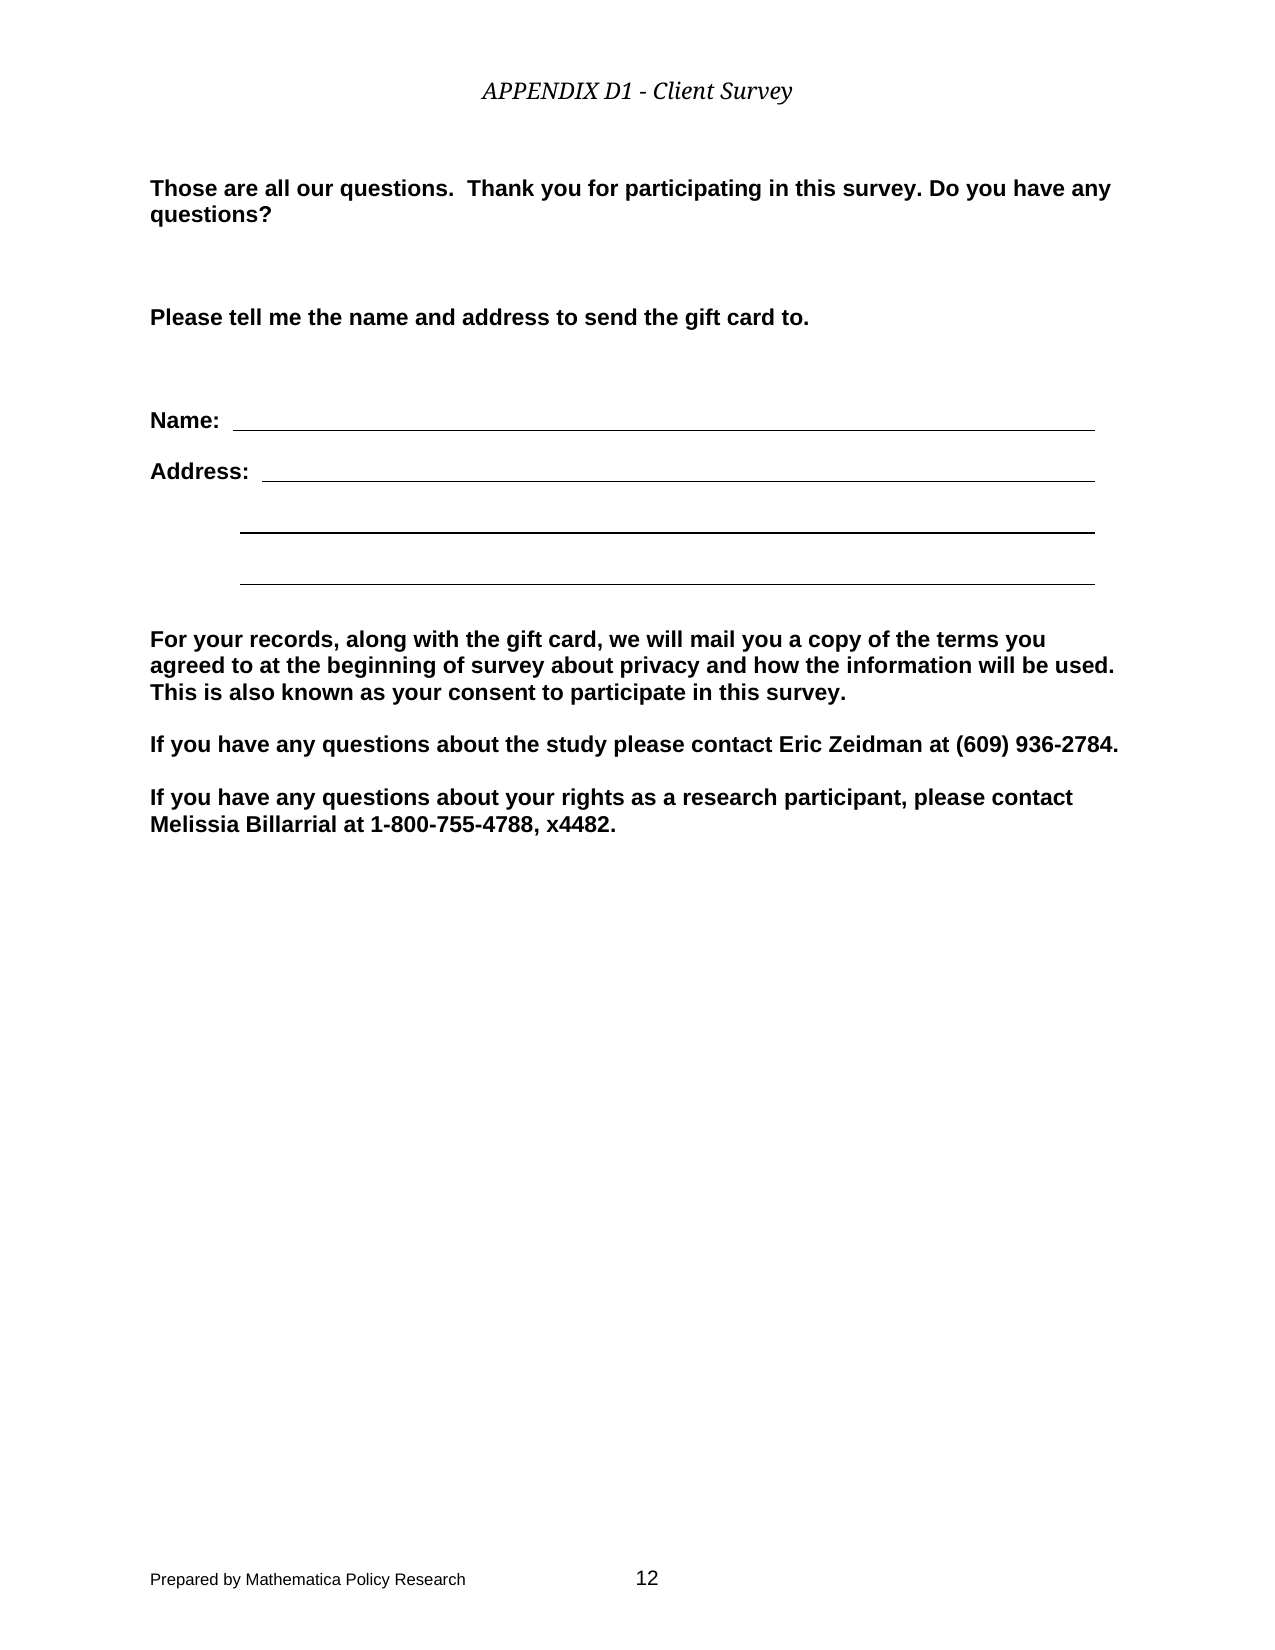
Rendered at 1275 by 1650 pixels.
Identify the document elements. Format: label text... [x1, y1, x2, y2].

text Those are all our questions. Thank you for participating in this survey. Do you have any questions? [150, 175, 1125, 228]
text If you have any questions about your rights as a research participant, please contact Melissia Billarrial at 1-800-755-4788, x4482. [150, 784, 1125, 837]
text If you have any questions about the study please contact Eric Zeidman at (609) 936-2784. [150, 731, 1125, 758]
text For your records, along with the gift card, we will mail you a copy of the terms you agreed to at the beginning of survey about privacy and how the information will be used. This is also known as your consent to participate in this survey. [150, 626, 1125, 705]
text Address: [150, 458, 1125, 484]
text Please tell me the name and address to send the gift card to. [150, 304, 1125, 330]
text Name: [150, 407, 1125, 433]
